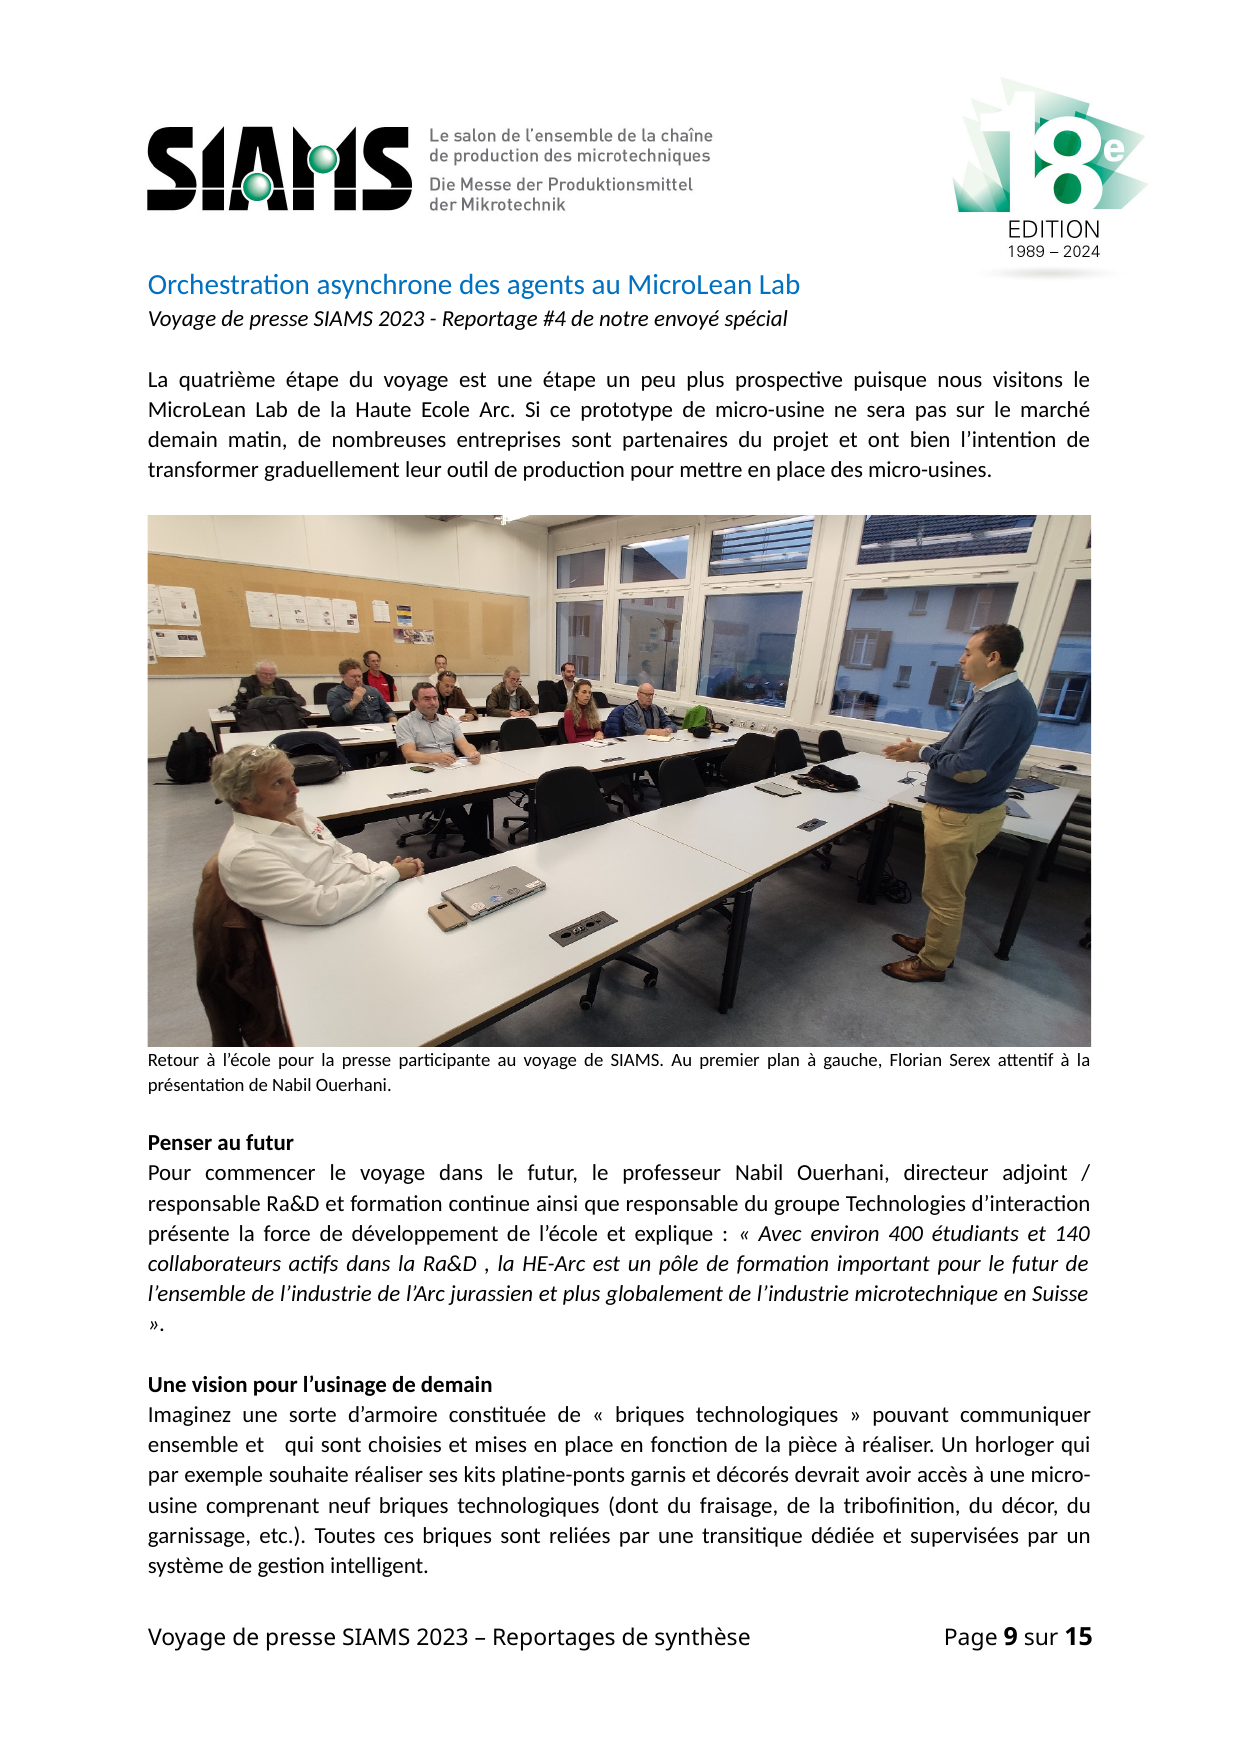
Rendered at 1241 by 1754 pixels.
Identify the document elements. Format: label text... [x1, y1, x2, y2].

text Pour commencer le voyage dans le futur, le professeur Nabil Ouerhani, directeur adjoint / responsable Ra&D et formation continue ainsi que responsable du groupe Technologies d’interaction présente la force de développement de l’école et explique : « Avec environ 400 étudiants et 140 collaborateurs actifs dans la Ra&D , la HE-Arc est un pôle de formation important pour le futur de l’ensemble de l’industrie de l’Arc jurassien et plus globalement de l’industrie microtechnique en Suisse ». [148, 1158, 1092, 1337]
text Imaginez une sorte d’armoire constituée de « briques technologiques » pouvant communiquer ensemble et qui sont choisies et mises en place en fonction de la pièce à réaliser. Un horloger qui par exemple souhaite réaliser ses kits platine-ponts garnis et décorés devrait avoir accès à une micro-usine comprenant neuf briques technologiques (dont du fraisage, de la tribofinition, du décor, du garnissage, etc.). Toutes ces briques sont reliées par une transitique dédiée et supervisées par un système de gestion intelligent. [148, 1400, 1092, 1579]
picture [147, 515, 1092, 1047]
text Penser au futur [148, 1128, 1092, 1156]
picture [0, 2, 1232, 304]
text Voyage de presse SIAMS 2023 - Reportage #4 de notre envoyé spécial [148, 304, 1092, 332]
text Orchestration asynchrone des agents au MicroLean Lab [148, 266, 1092, 301]
text Une vision pour l’usinage de demain [148, 1370, 1092, 1398]
text Retour à l’école pour la presse participante au voyage de SIAMS. Au premier plan à gauche, Florian Serex attentif à la présentation de Nabil Ouerhani. [148, 1049, 1092, 1096]
text La quatrième étape du voyage est une étape un peu plus prospective puisque nous visitons le MicroLean Lab de la Haute Ecole Arc. Si ce prototype de micro-usine ne sera pas sur le marché demain matin, de nombreuses entreprises sont partenaires du projet et ont bien l’intention de transformer graduellement leur outil de production pour mettre en place des micro-usines. [148, 365, 1092, 483]
